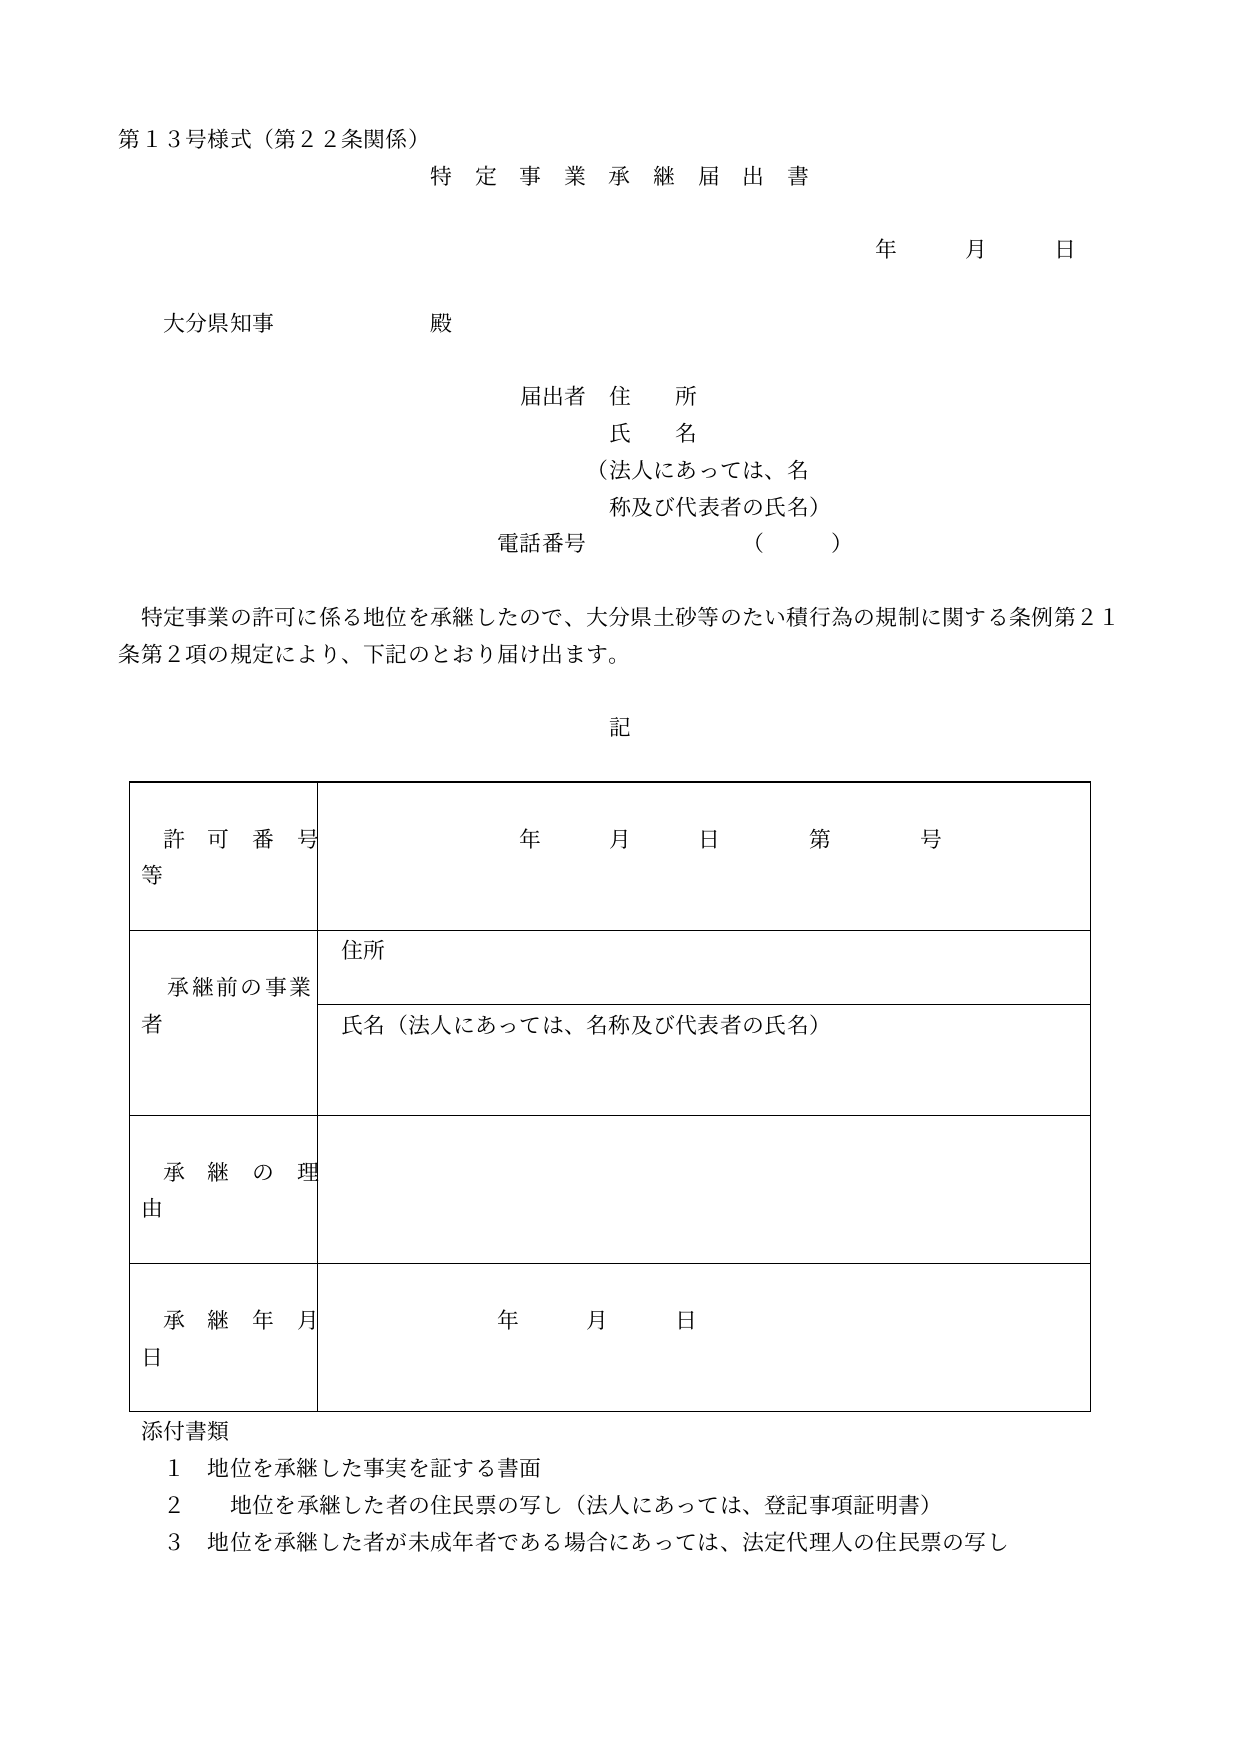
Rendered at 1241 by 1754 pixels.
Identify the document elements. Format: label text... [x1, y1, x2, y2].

text 大分県知事 殿 [118, 303, 1122, 340]
table_header 年 月 日 第 号 [318, 783, 1090, 929]
text １ 地位を承継した事実を証する書面 [118, 1448, 1122, 1485]
table_cell 年 月 日 [318, 1264, 1090, 1411]
text 添付書類 [118, 1412, 1122, 1448]
text 記 [118, 708, 1122, 745]
text 特 定 事 業 承 継 届 出 書 [118, 156, 1122, 193]
table_cell 承継前の事業者 [130, 931, 317, 1114]
text 電話番号 （ ） [118, 524, 1122, 561]
table_cell 氏名（法人にあっては、名称及び代表者の氏名） [318, 1005, 1090, 1114]
table_cell [318, 1116, 1090, 1263]
table_header 許可番号等 [130, 783, 317, 929]
text 第１３号様式（第２２条関係） [118, 119, 1122, 156]
text 年 月 日 [118, 230, 1122, 267]
text 届出者 住 所 [118, 377, 1122, 414]
text 称及び代表者の氏名） [118, 487, 1122, 524]
table_cell 承継年月日 [130, 1264, 317, 1411]
text 氏 名 [118, 414, 1122, 451]
text ２ 地位を承継した者の住民票の写し（法人にあっては、登記事項証明書） [118, 1485, 1122, 1522]
table_cell 住所 [318, 931, 1090, 1004]
text ３ 地位を承継した者が未成年者である場合にあっては、法定代理人の住民票の写し [118, 1522, 1122, 1559]
text 特定事業の許可に係る地位を承継したので、大分県土砂等のたい積行為の規制に関する条例第２１条第２項の規定により、下記のとおり届け出ます。 [118, 598, 1122, 671]
text （法人にあっては、名 [118, 451, 1122, 487]
table_cell 承継の理由 [130, 1116, 317, 1263]
